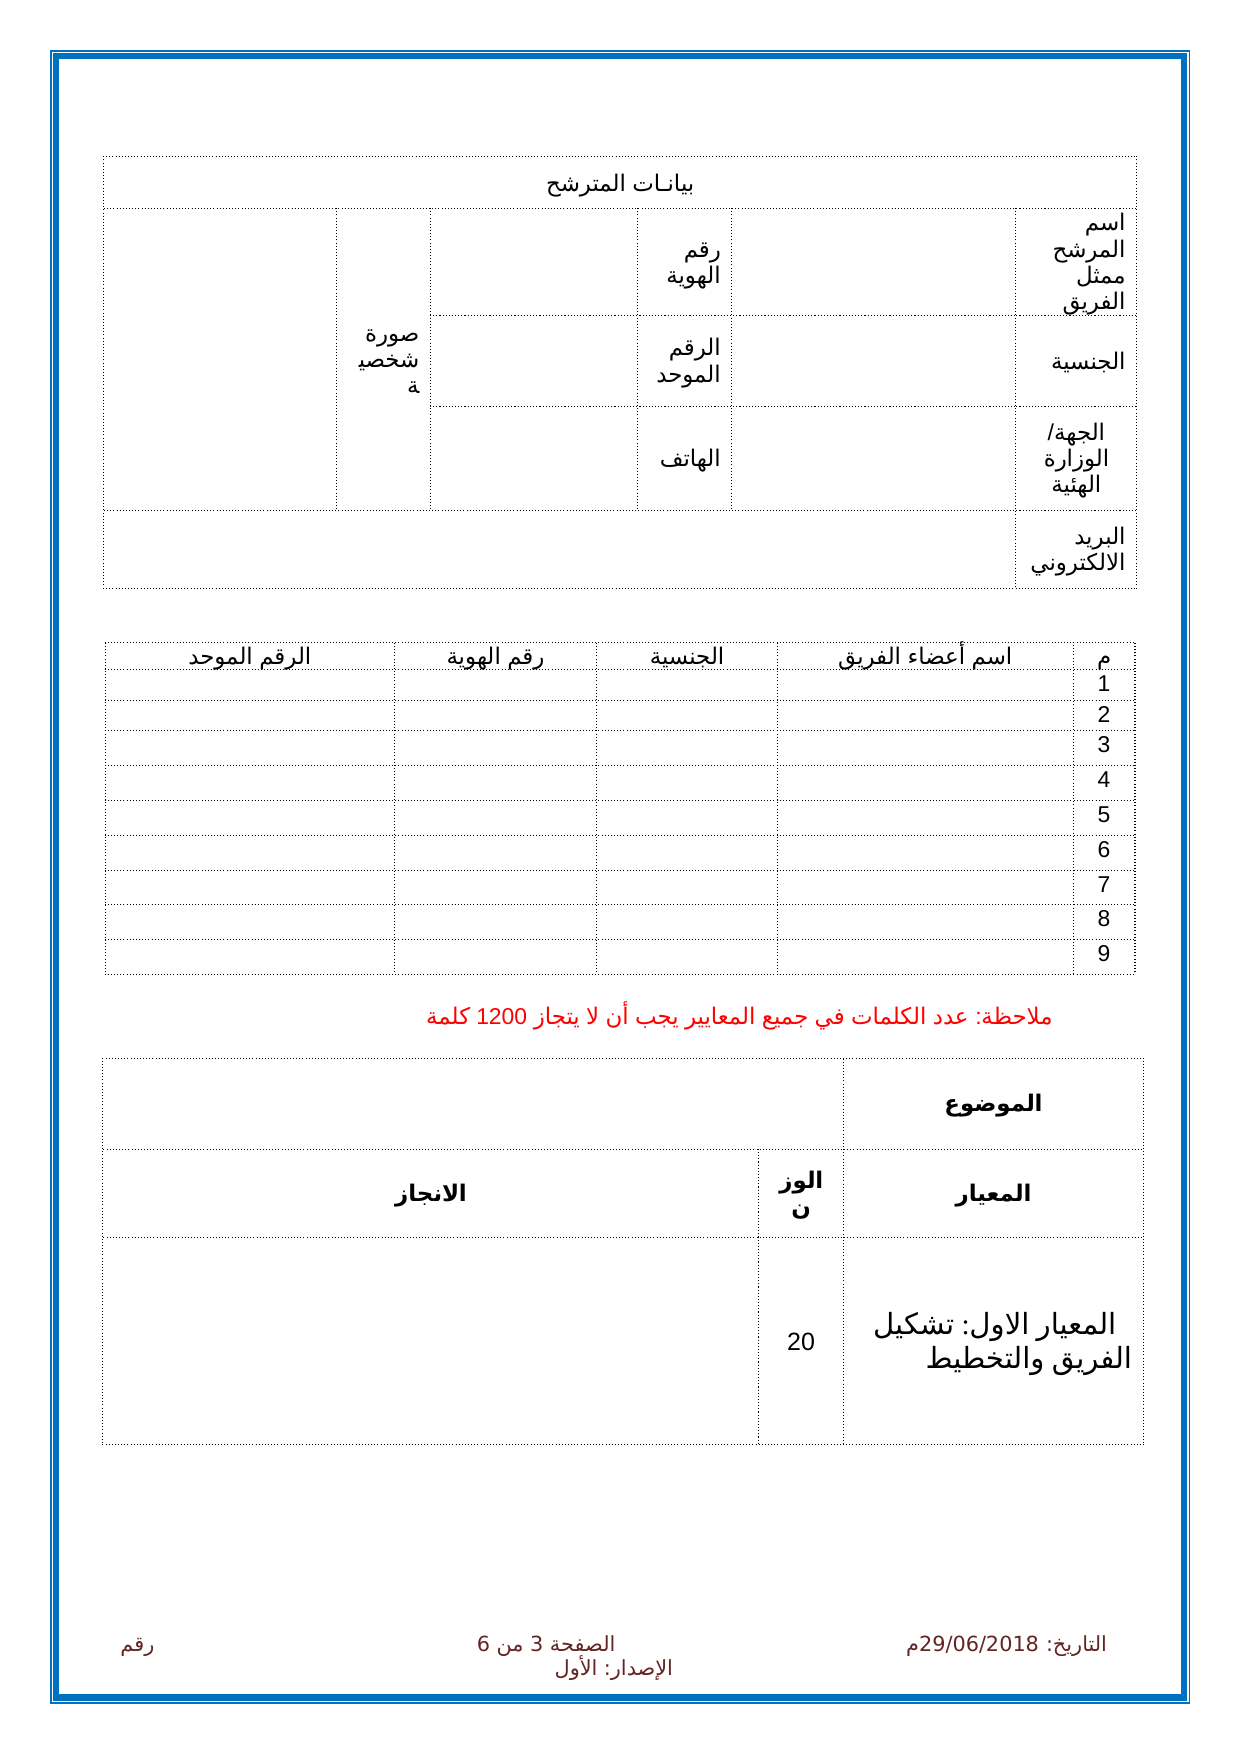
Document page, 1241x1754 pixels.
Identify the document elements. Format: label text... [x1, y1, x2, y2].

table_header الجنسية [596, 642, 777, 669]
table_cell 5 [1073, 800, 1135, 835]
table_cell [105, 939, 394, 974]
table_cell [105, 765, 394, 800]
table_cell [105, 800, 394, 835]
table_cell [596, 835, 777, 869]
text ملاحظة: عدد الكلمات في جميع المعايير يجب أن لا يتجاز 1200 كلمة [187, 1003, 1053, 1029]
table_cell [777, 870, 1073, 904]
table_cell 1 [1073, 669, 1135, 700]
table_cell [104, 510, 1016, 588]
table_cell 20 [759, 1237, 843, 1443]
table_cell [777, 730, 1073, 765]
table_cell [105, 870, 394, 904]
table_cell الجنسية [1016, 315, 1137, 406]
table_cell [777, 835, 1073, 869]
table_cell [394, 835, 596, 869]
table_header اسم أعضاء الفريق [777, 642, 1073, 669]
table_cell 7 [1073, 870, 1135, 904]
table_cell المعيار [843, 1149, 1143, 1237]
table_header الموضوع [843, 1058, 1143, 1149]
table_cell الجهة/الوزارة الهئية [1016, 406, 1137, 509]
table_cell 4 [1073, 765, 1135, 800]
table_header الرقم الموحد [105, 642, 394, 669]
table_cell 9 [1073, 939, 1135, 974]
table_cell صورة شخصية [336, 208, 431, 509]
table_cell [394, 700, 596, 730]
table_cell [394, 904, 596, 939]
table_cell الرقم الموحد [638, 315, 732, 406]
table_cell [394, 939, 596, 974]
table_cell البريد الالكتروني [1016, 510, 1137, 588]
table_cell [777, 669, 1073, 700]
table_cell [394, 669, 596, 700]
table_cell [596, 700, 777, 730]
table_cell رقم الهوية [638, 208, 732, 314]
table_cell 8 [1073, 904, 1135, 939]
table_cell [732, 315, 1016, 406]
table_cell [777, 765, 1073, 800]
table_cell [103, 1237, 759, 1443]
table_cell [732, 406, 1016, 509]
table_header رقم الهوية [394, 642, 596, 669]
table_cell [394, 800, 596, 835]
table_cell [394, 870, 596, 904]
table_cell الوزن [759, 1149, 843, 1237]
table_cell [105, 904, 394, 939]
table_cell الانجاز [103, 1149, 759, 1237]
table_cell [596, 870, 777, 904]
table_header م [1073, 642, 1135, 669]
table_cell [777, 904, 1073, 939]
table_cell [105, 730, 394, 765]
table_cell 3 [1073, 730, 1135, 765]
table_cell 6 [1073, 835, 1135, 869]
table_cell [596, 669, 777, 700]
table_cell 2 [1073, 700, 1135, 730]
table_cell [105, 835, 394, 869]
table_cell [596, 939, 777, 974]
table_cell [596, 904, 777, 939]
table_cell [105, 700, 394, 730]
table_cell [777, 800, 1073, 835]
table_header [103, 1058, 843, 1149]
table_cell اسم المرشح ممثل الفريق [1016, 208, 1137, 314]
table_cell [777, 700, 1073, 730]
table_cell [777, 939, 1073, 974]
table_cell [431, 315, 638, 406]
table_cell [105, 669, 394, 700]
table_cell المعيار الاول: تشكيل الفريق والتخطيط [843, 1237, 1143, 1443]
table_cell [104, 208, 336, 509]
table_cell [431, 208, 638, 314]
table_cell [394, 730, 596, 765]
table_cell [596, 800, 777, 835]
table_cell الهاتف [638, 406, 732, 509]
table_cell [596, 730, 777, 765]
table_cell [394, 765, 596, 800]
table_cell [431, 406, 638, 509]
table_cell [732, 208, 1016, 314]
table_cell [596, 765, 777, 800]
table_header بيانـات المترشح [104, 156, 1137, 208]
